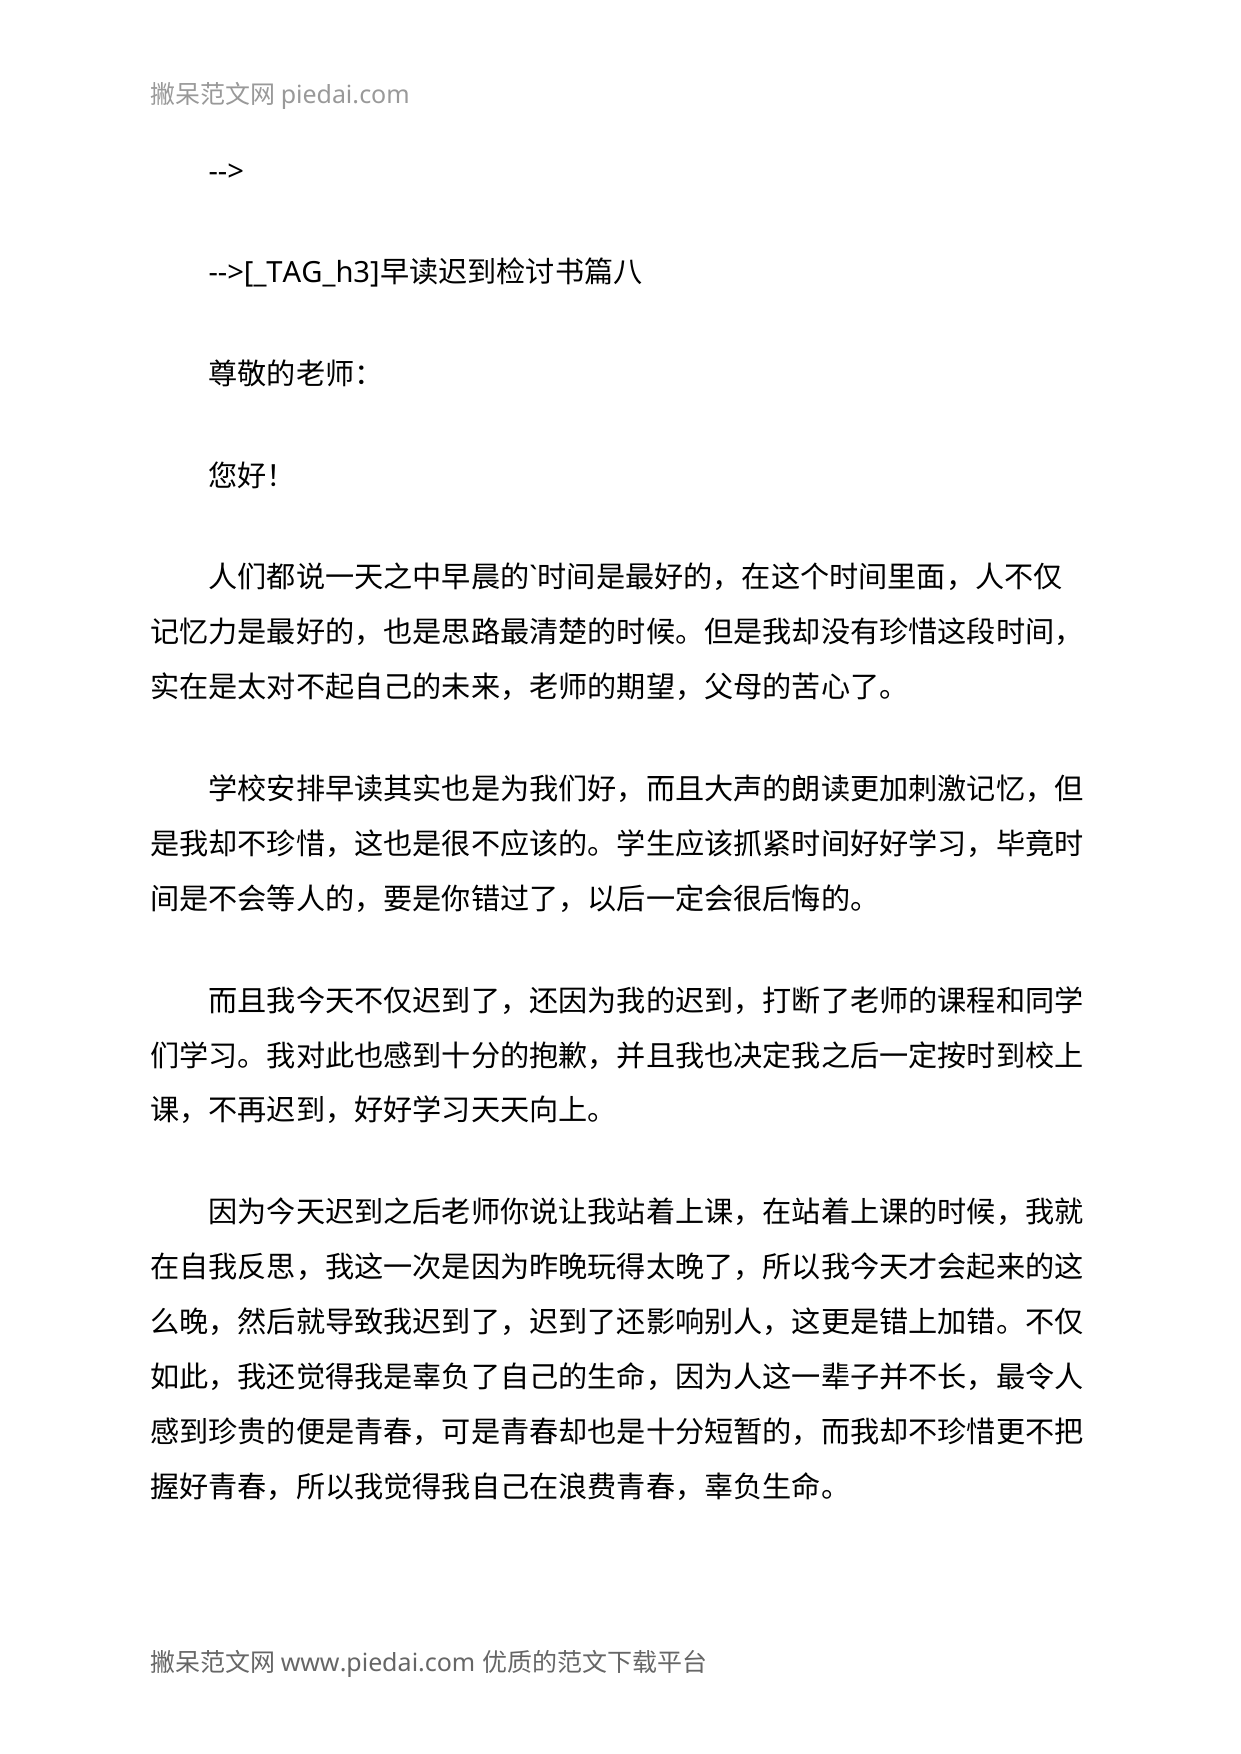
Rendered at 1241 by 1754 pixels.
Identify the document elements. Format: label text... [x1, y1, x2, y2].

text 您好！ [150, 452, 1090, 494]
text 人们都说一天之中早晨的`时间是最好的，在这个时间里面，人不仅记忆力是最好的，也是思路最清楚的时候。但是我却没有珍惜这段时间，实在是太对不起自己的未来，老师的期望，父母的苦心了。 [150, 554, 1090, 706]
text --> [150, 150, 1090, 190]
text 学校安排早读其实也是为我们好，而且大声的朗读更加刺激记忆，但是我却不珍惜，这也是很不应该的。学生应该抓紧时间好好学习，毕竟时间是不会等人的，要是你错过了，以后一定会很后悔的。 [150, 766, 1090, 918]
text -->[_TAG_h3]早读迟到检讨书篇八 [150, 248, 1090, 291]
text 尊敬的老师： [150, 350, 1090, 393]
text 而且我今天不仅迟到了，还因为我的迟到，打断了老师的课程和同学们学习。我对此也感到十分的抱歉，并且我也决定我之后一定按时到校上课，不再迟到，好好学习天天向上。 [150, 977, 1090, 1129]
text 因为今天迟到之后老师你说让我站着上课，在站着上课的时候，我就在自我反思，我这一次是因为昨晚玩得太晚了，所以我今天才会起来的这么晚，然后就导致我迟到了，迟到了还影响别人，这更是错上加错。不仅如此，我还觉得我是辜负了自己的生命，因为人这一辈子并不长，最令人感到珍贵的便是青春，可是青春却也是十分短暂的，而我却不珍惜更不把握好青春，所以我觉得我自己在浪费青春，辜负生命。 [150, 1189, 1090, 1506]
